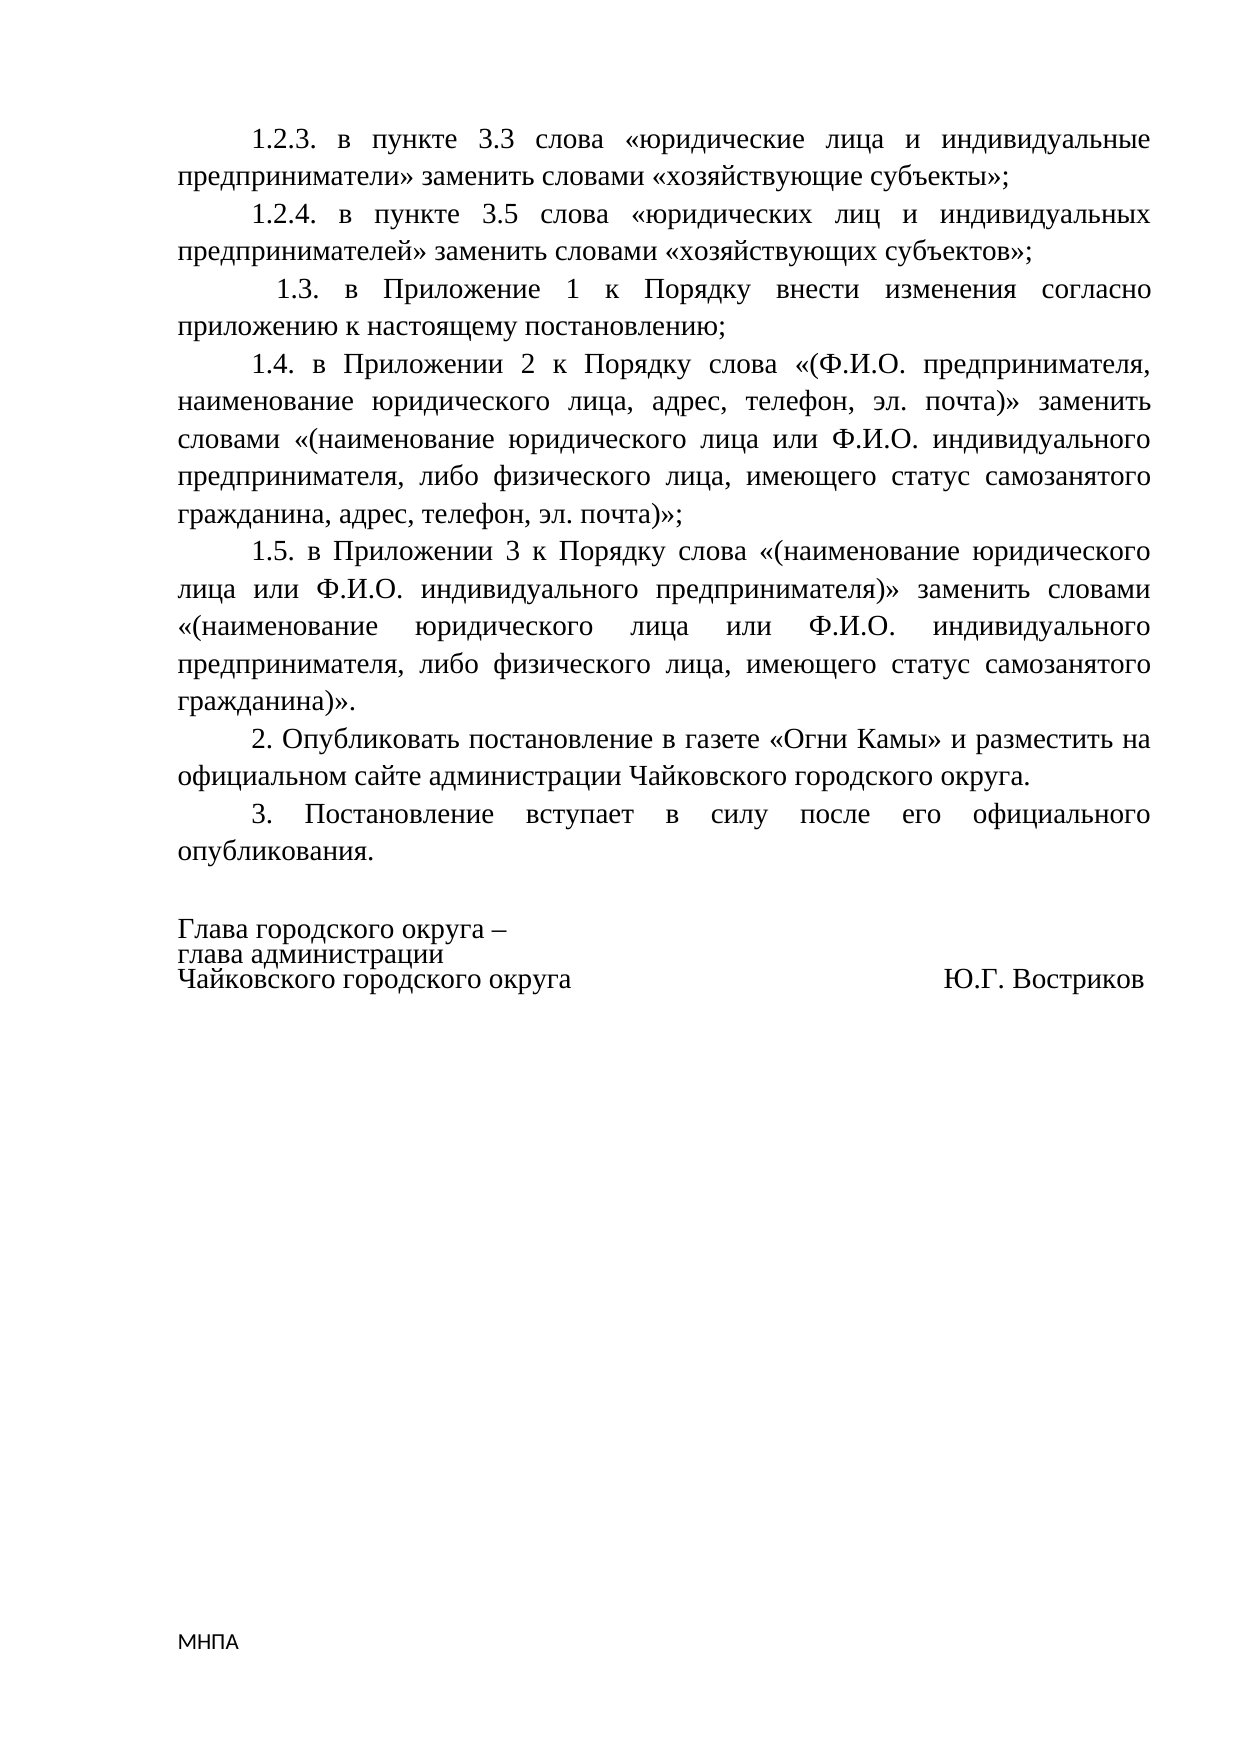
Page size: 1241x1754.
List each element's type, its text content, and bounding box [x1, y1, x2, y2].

text 1.2.4. в пункте 3.5 слова «юридических лиц и индивидуальных предпринимателей» заменить словами «хозяйствующих субъектов»; [177, 193, 1152, 268]
text глава администрации [177, 943, 1152, 968]
text 1.2.3. в пункте 3.3 слова «юридические лица и индивидуальные предприниматели» заменить словами «хозяйствующие субъекты»; [177, 118, 1152, 193]
text 2. Опубликовать постановление в газете «Огни Камы» и разместить на официальном сайте администрации Чайковского городского округа. [177, 718, 1152, 793]
text 1.4. в Приложении 2 к Порядку слова «(Ф.И.О. предпринимателя, наименование юридического лица, адрес, телефон, эл. почта)» заменить словами «(наименование юридического лица или Ф.И.О. индивидуального предпринимателя, либо физического лица, имеющего статус самозанятого гражданина, адрес, телефон, эл. почта)»; [177, 343, 1152, 531]
text Чайковского городского округа Ю.Г. Востриков [177, 968, 1152, 993]
text 3. Постановление вступает в силу после его официального опубликования. [177, 793, 1152, 868]
text 1.3. в Приложение 1 к Порядку внести изменения согласно приложению к настоящему постановлению; [177, 268, 1152, 343]
text Глава городского округа – [177, 918, 1152, 943]
text 1.5. в Приложении 3 к Порядку слова «(наименование юридического лица или Ф.И.О. индивидуального предпринимателя)» заменить словами «(наименование юридического лица или Ф.И.О. индивидуального предпринимателя, либо физического лица, имеющего статус самозанятого гражданина)». [177, 531, 1152, 718]
